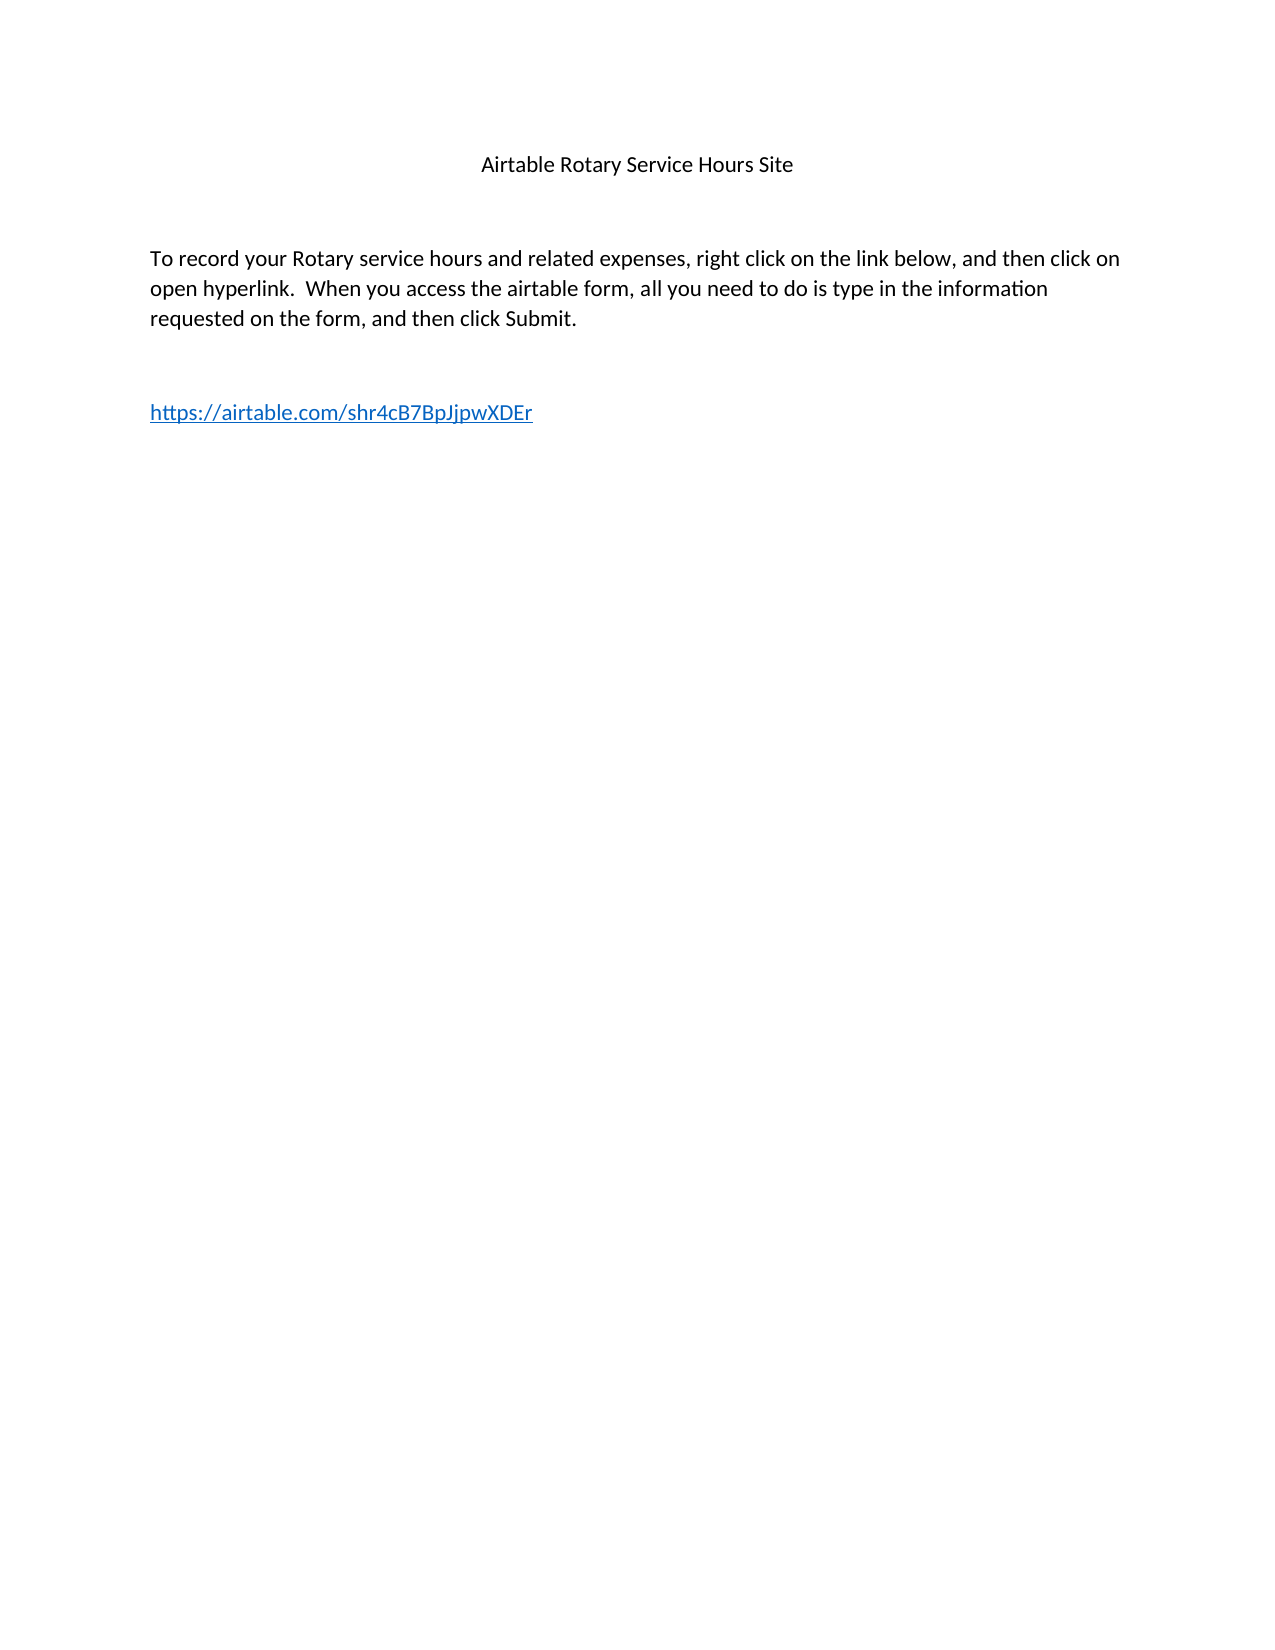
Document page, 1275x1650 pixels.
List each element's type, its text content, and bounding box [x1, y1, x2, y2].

text To record your Rotary service hours and related expenses, right click on the link below, and then click on open hyperlink. When you access the airtable form, all you need to do is type in the information requested on the form, and then click Submit. [150, 244, 1125, 332]
text https://airtable.com/shr4cB7BpJjpwXDEr [150, 398, 1125, 426]
text Airtable Rotary Service Hours Site [150, 150, 1125, 178]
